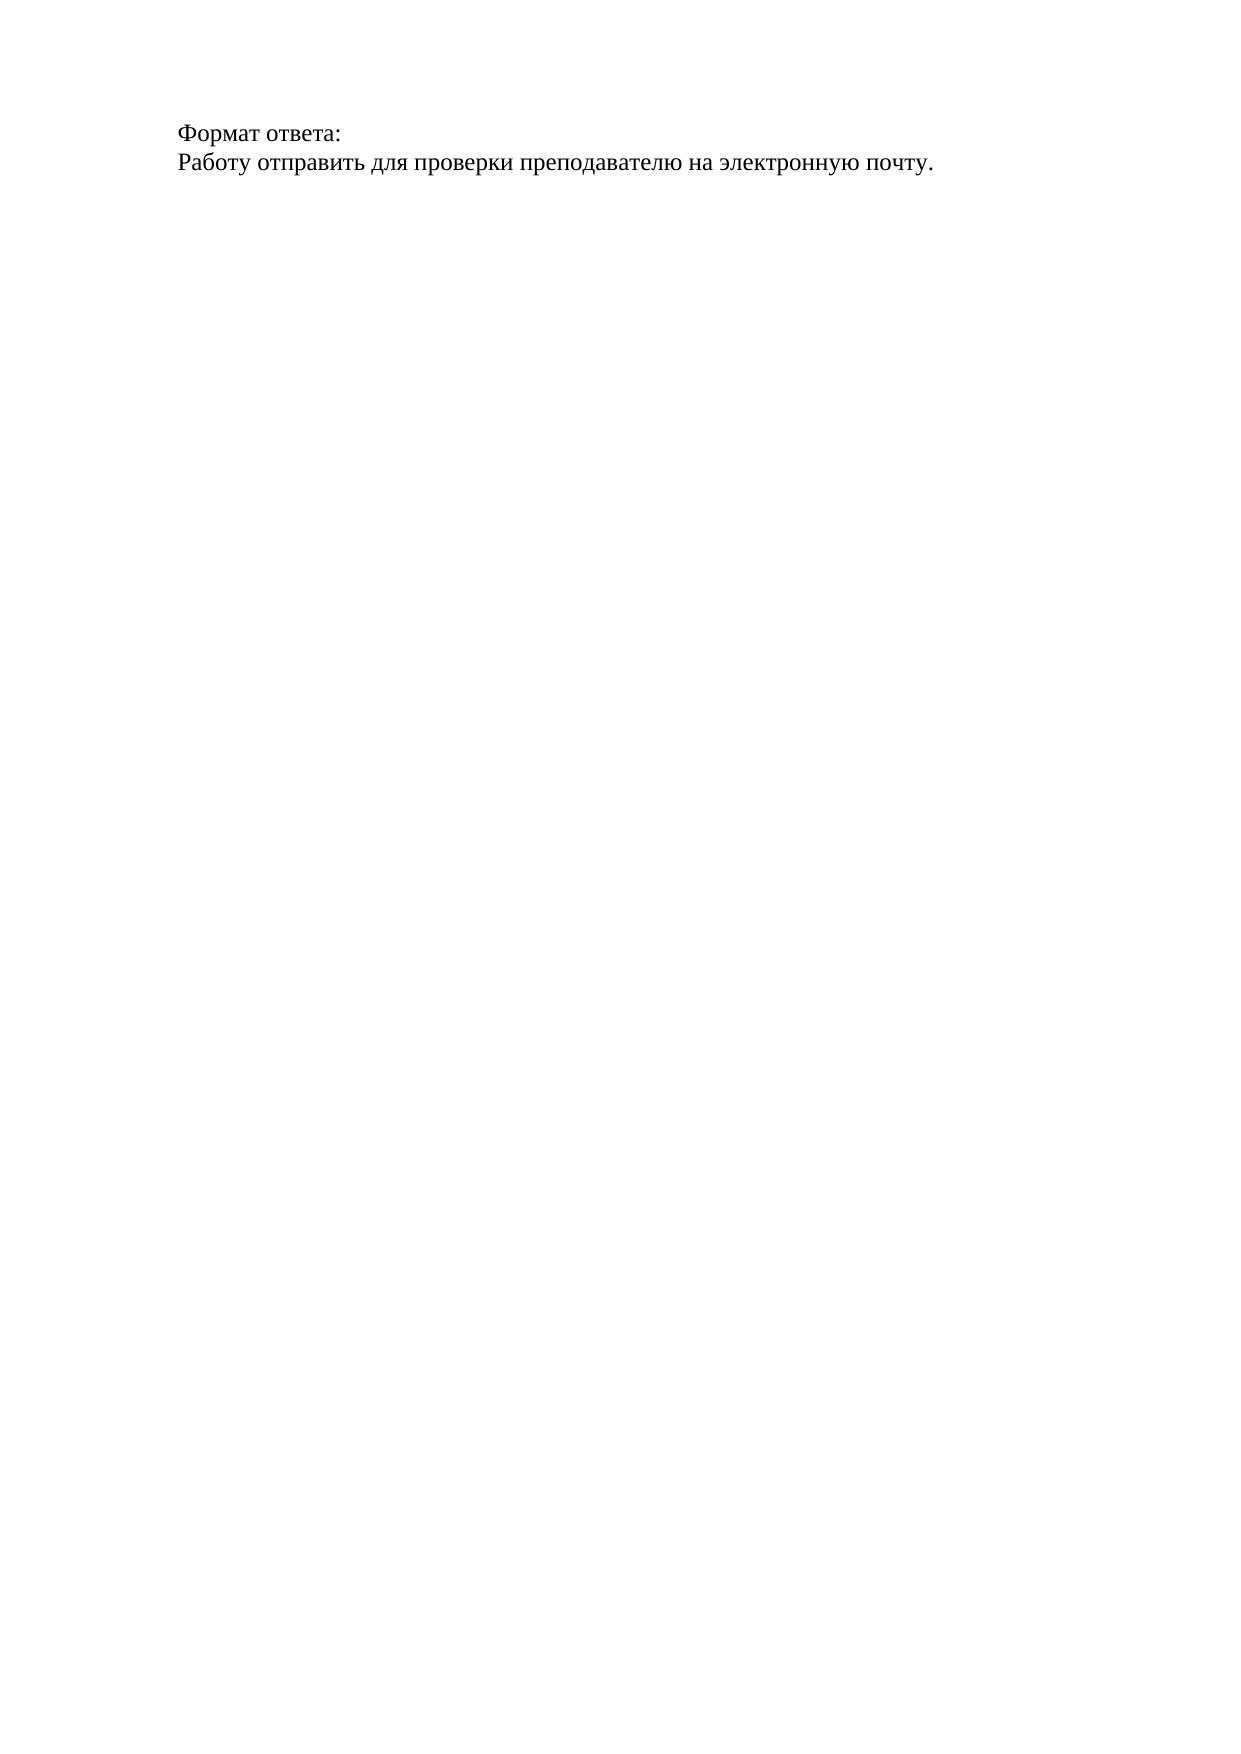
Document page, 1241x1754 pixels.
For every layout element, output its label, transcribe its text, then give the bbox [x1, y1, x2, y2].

text Формат ответа: [177, 118, 1152, 147]
text Работу отправить для проверки преподавателю на электронную почту. [177, 147, 1152, 176]
